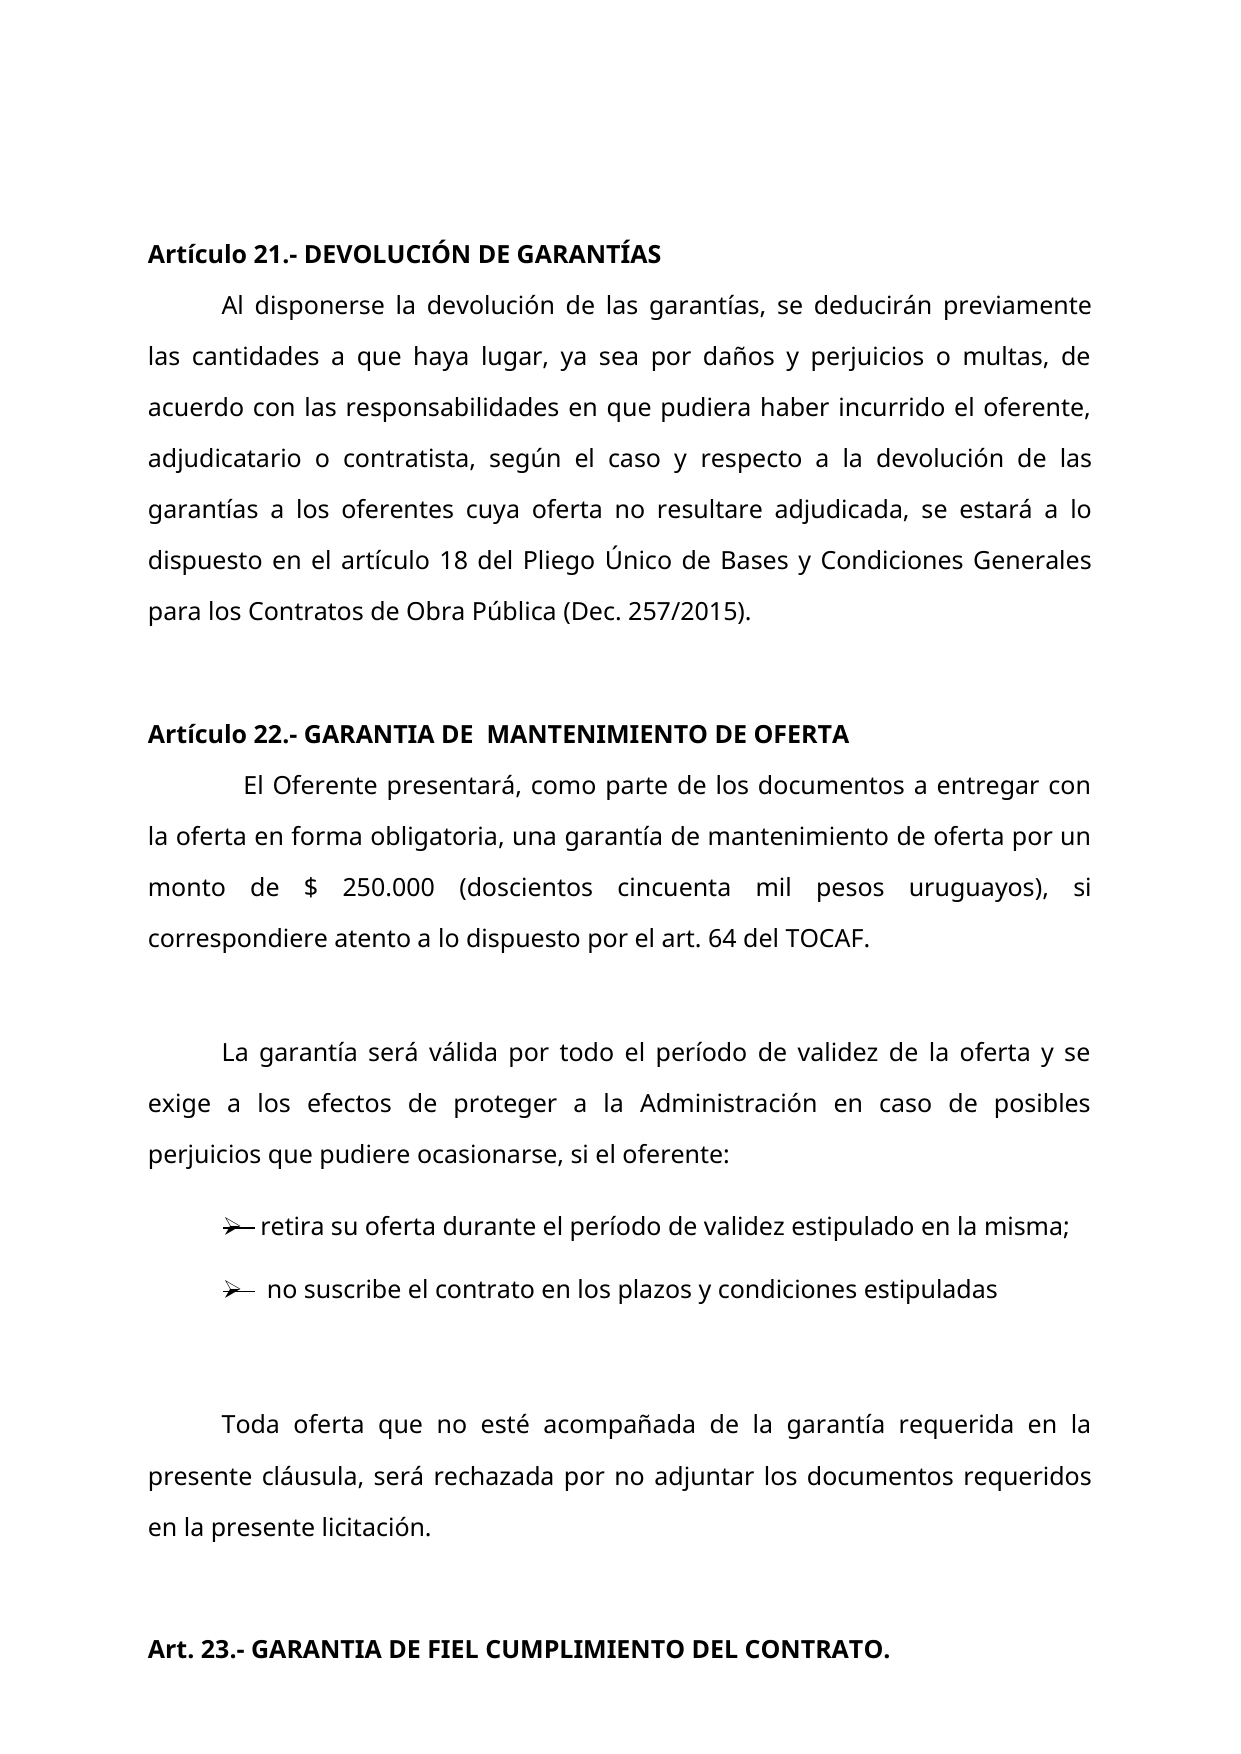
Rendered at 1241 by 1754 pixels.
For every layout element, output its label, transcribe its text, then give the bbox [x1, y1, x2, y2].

text Toda oferta que no esté acompañada de la garantía requerida en la presente cláusula, será rechazada por no adjuntar los documentos requeridos en la presente licitación. [148, 1407, 1093, 1543]
text Art. 23.- GARANTIA DE FIEL CUMPLIMIENTO DEL CONTRATO. [148, 1632, 1093, 1666]
text Al disponerse la devolución de las garantías, se deducirán previamente las cantidades a que haya lugar, ya sea por daños y perjuicios o multas, de acuerdo con las responsabilidades en que pudiera haber incurrido el oferente, adjudicatario o contratista, según el caso y respecto a la devolución de las garantías a los oferentes cuya oferta no resultare adjudicada, se estará a lo dispuesto en el artículo 18 del Pliego Único de Bases y Condiciones Generales para los Contratos de Obra Pública (Dec. 257/2015). [148, 287, 1093, 628]
list no suscribe el contrato en los plazos y condiciones estipuladas [223, 1272, 1093, 1306]
list retira su oferta durante el período de validez estipulado en la misma; [223, 1208, 1093, 1242]
text Artículo 21.- DEVOLUCIÓN DE GARANTÍAS [148, 236, 1093, 270]
text La garantía será válida por todo el período de validez de la oferta y se exige a los efectos de proteger a la Administración en caso de posibles perjuicios que pudiere ocasionarse, si el oferente: [148, 1034, 1093, 1171]
text Artículo 22.- GARANTIA DE MANTENIMIENTO DE OFERTA [148, 716, 1093, 751]
text El Oferente presentará, como parte de los documentos a entregar con la oferta en forma obligatoria, una garantía de mantenimiento de oferta por un monto de $ 250.000 (doscientos cincuenta mil pesos uruguayos), si correspondiere atento a lo dispuesto por el art. 64 del TOCAF. [148, 767, 1093, 955]
